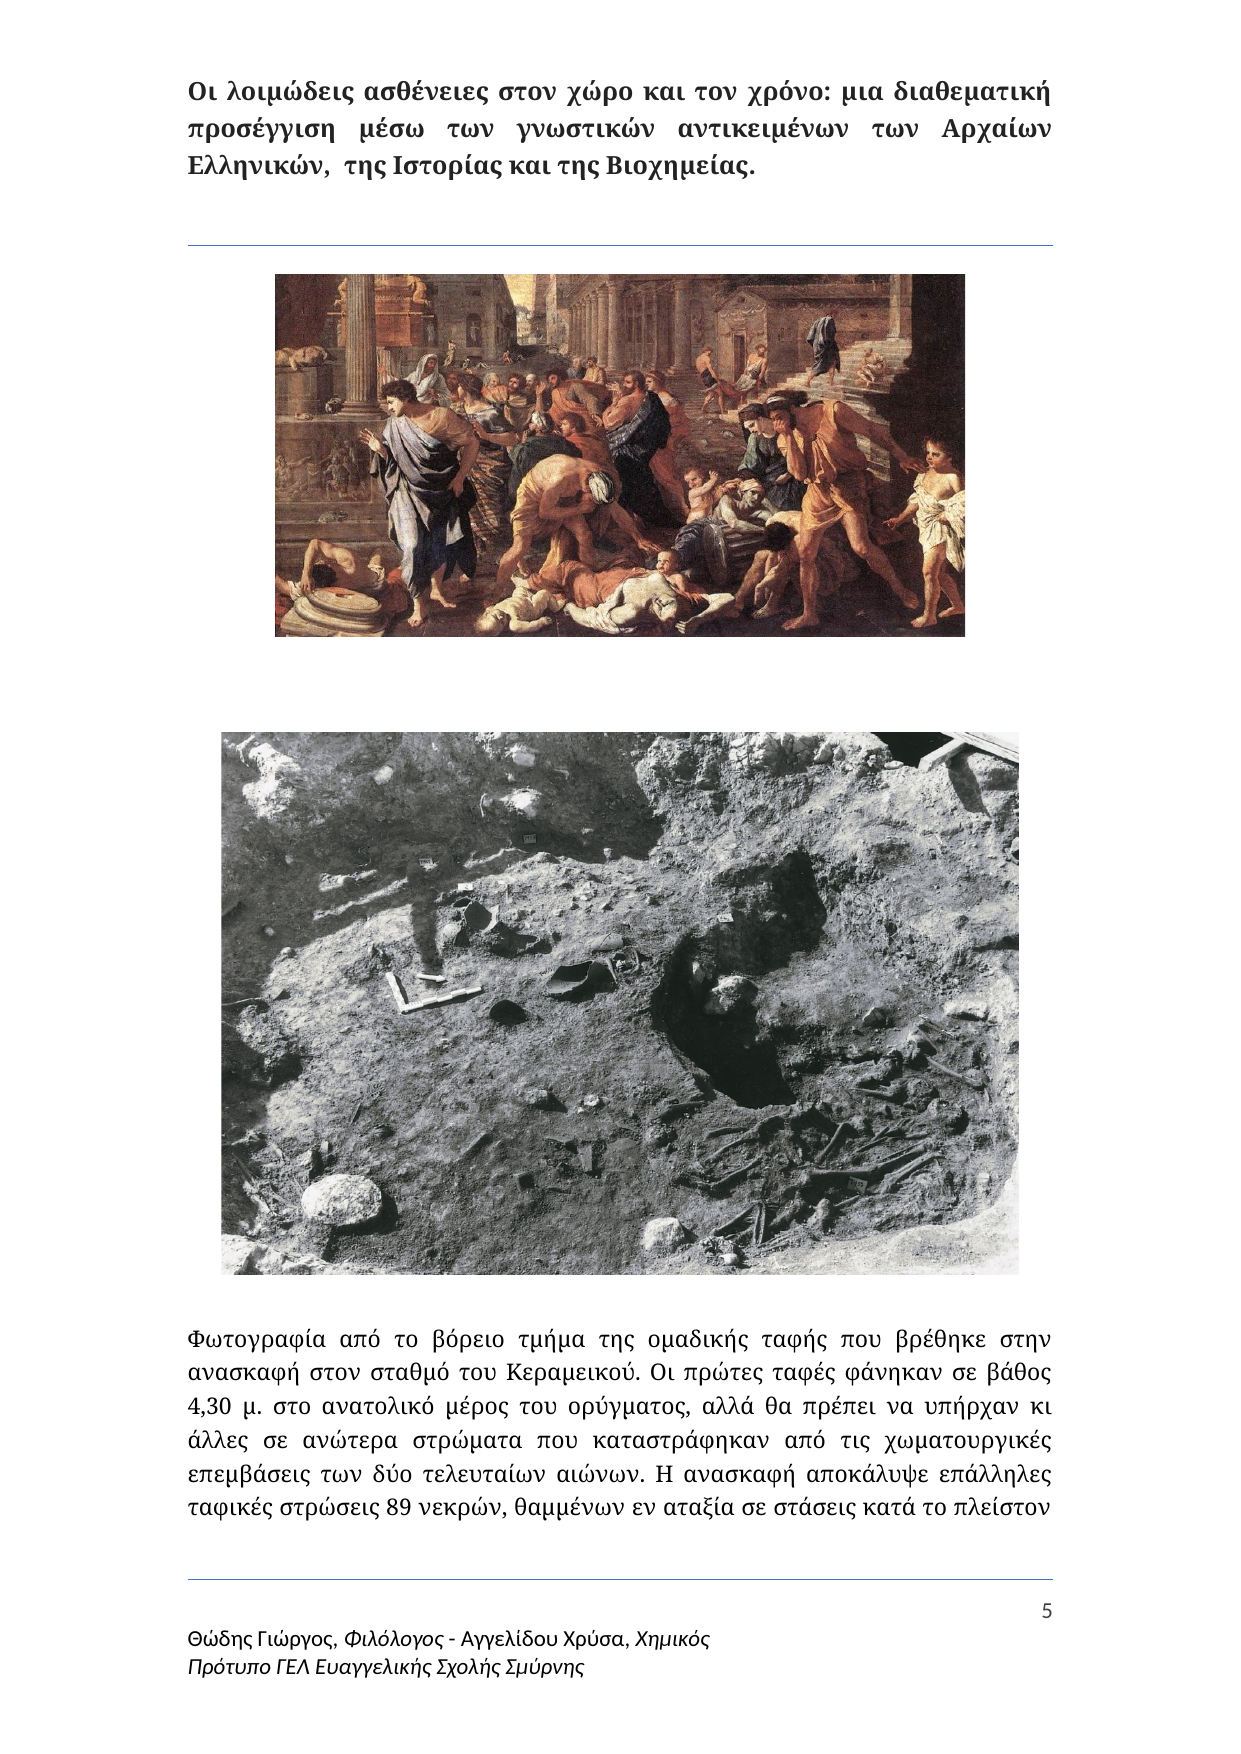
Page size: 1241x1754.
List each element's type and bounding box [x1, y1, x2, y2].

picture [221, 732, 1019, 1275]
picture [275, 274, 966, 637]
text [187, 1323, 1053, 1523]
